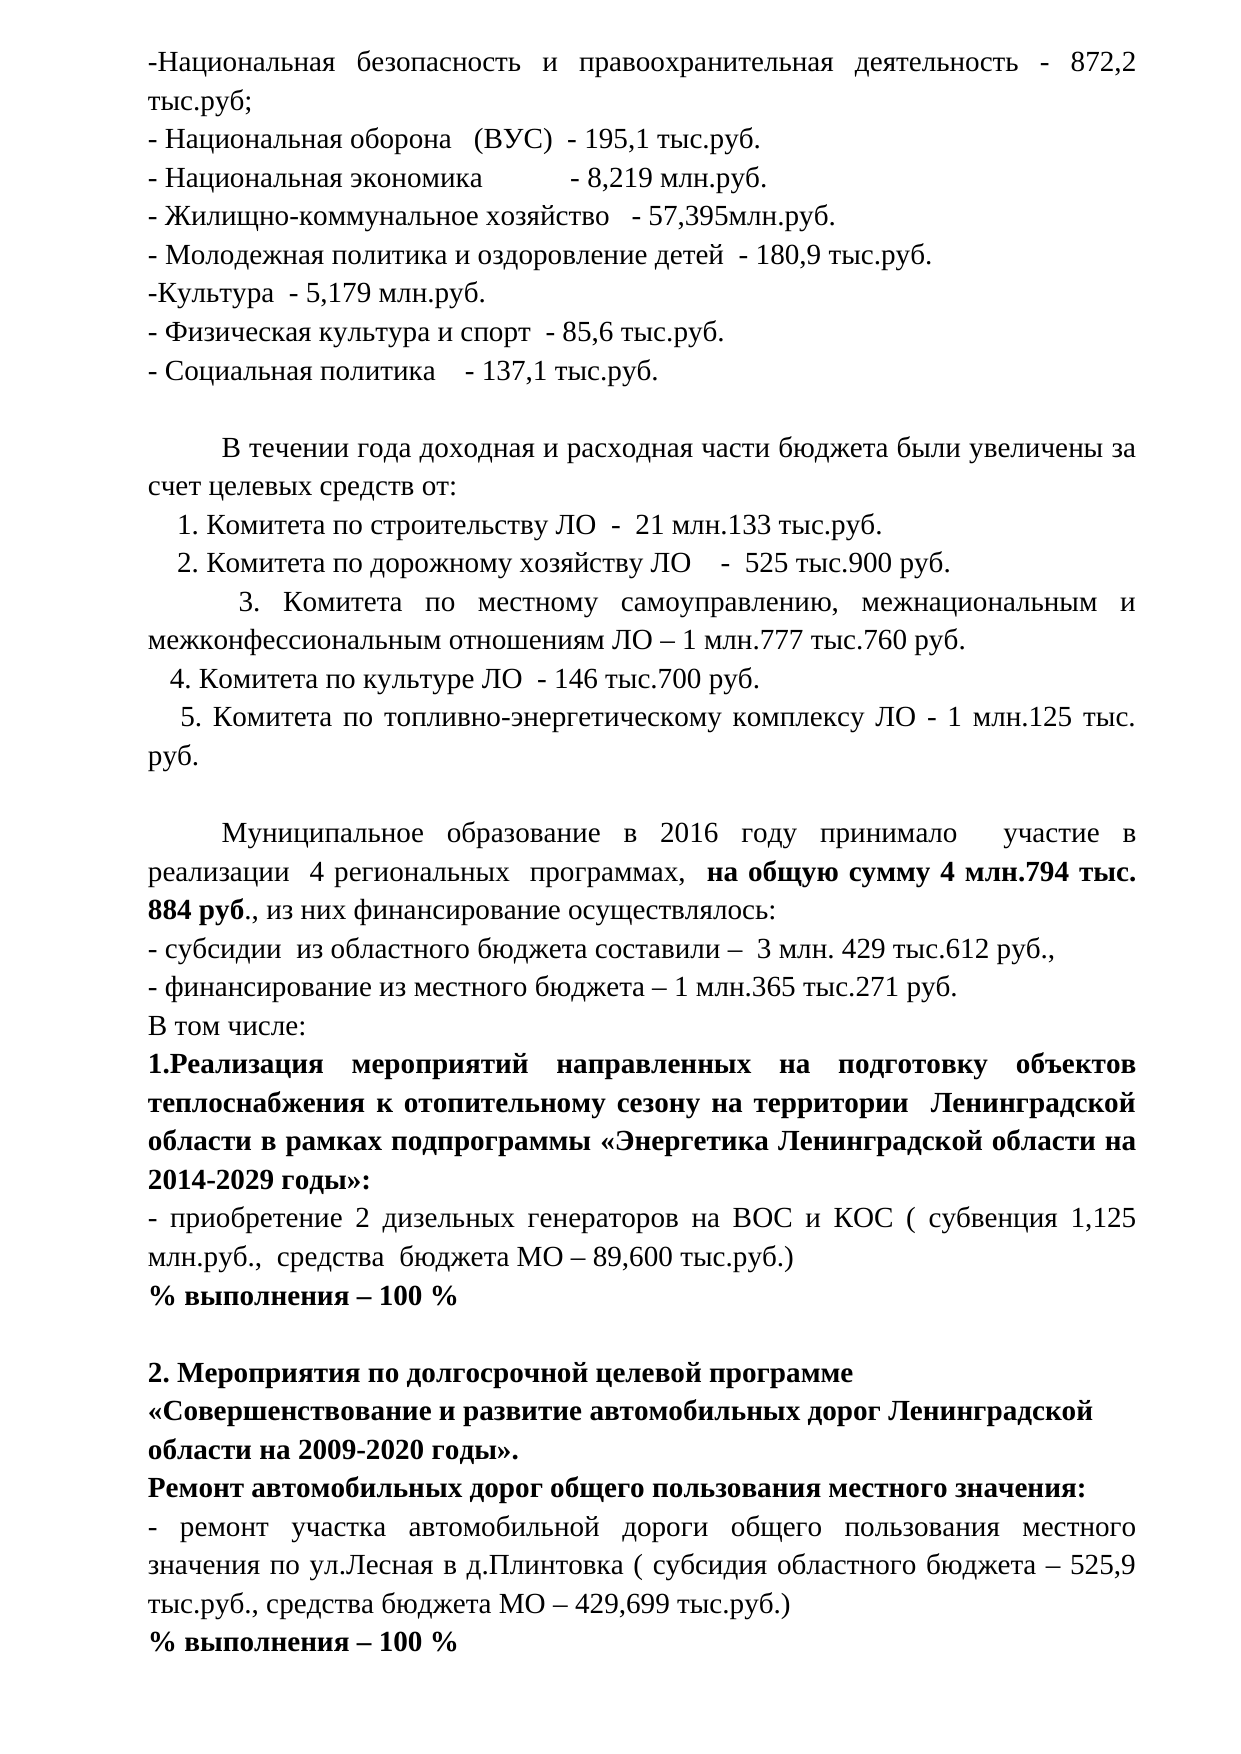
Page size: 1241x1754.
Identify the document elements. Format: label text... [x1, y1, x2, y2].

text - Национальная экономика - 8,219 млн.руб. [148, 160, 1137, 193]
text - Молодежная политика и оздоровление детей - 180,9 тыс.руб. [148, 237, 1137, 271]
text В том числе: [148, 1008, 1137, 1041]
text -Национальная безопасность и правоохранительная деятельность - 872,2 тыс.руб; [148, 44, 1137, 116]
text 2. Мероприятия по долгосрочной целевой программе «Совершенствование и развитие автомобильных дорог Ленинградской области на 2009-2020 годы». [148, 1355, 1137, 1465]
text - Физическая культура и спорт - 85,6 тыс.руб. [148, 314, 1137, 348]
text 1. Комитета по строительству ЛО - 21 млн.133 тыс.руб. [148, 507, 1137, 540]
text - приобретение 2 дизельных генераторов на ВОС и КОС ( субвенция 1,125 млн.руб., средства бюджета МО – 89,600 тыс.руб.) [148, 1201, 1137, 1273]
text - финансирование из местного бюджета – 1 млн.365 тыс.271 руб. [148, 969, 1137, 1003]
text 3. Комитета по местному самоуправлению, межнациональным и межконфессиональным отношениям ЛО – 1 млн.777 тыс.760 руб. [148, 584, 1137, 656]
text 5. Комитета по топливно-энергетическому комплексу ЛО - 1 млн.125 тыс. руб. [148, 699, 1137, 772]
text Муниципальное образование в 2016 году принимало участие в реализации 4 региональных программах, на общую сумму 4 млн.794 тыс. 884 руб., из них финансирование осуществлялось: [148, 815, 1137, 926]
text - ремонт участка автомобильной дороги общего пользования местного значения по ул.Лесная в д.Плинтовка ( субсидия областного бюджета – 525,9 тыс.руб., средства бюджета МО – 429,699 тыс.руб.) [148, 1509, 1137, 1619]
text - Национальная оборона (ВУС) - 195,1 тыс.руб. [148, 121, 1137, 155]
text % выполнения – 100 % [148, 1624, 1137, 1658]
text В течении года доходная и расходная части бюджета были увеличены за счет целевых средств от: [148, 430, 1137, 502]
text -Культура - 5,179 млн.руб. [148, 276, 1137, 309]
text - Социальная политика - 137,1 тыс.руб. [148, 353, 1137, 386]
text Ремонт автомобильных дорог общего пользования местного значения: [148, 1470, 1137, 1504]
text - субсидии из областного бюджета составили – 3 млн. 429 тыс.612 руб., [148, 931, 1137, 964]
text - Жилищно-коммунальное хозяйство - 57,395млн.руб. [148, 198, 1137, 232]
text 2. Комитета по дорожному хозяйству ЛО - 525 тыс.900 руб. [148, 545, 1137, 579]
text 4. Комитета по культуре ЛО - 146 тыс.700 руб. [148, 661, 1137, 694]
text 1.Реализация мероприятий направленных на подготовку объектов теплоснабжения к отопительному сезону на территории Ленинградской области в рамках подпрограммы «Энергетика Ленинградской области на 2014-2029 годы»: [148, 1046, 1137, 1196]
text % выполнения – 100 % [148, 1278, 1137, 1311]
